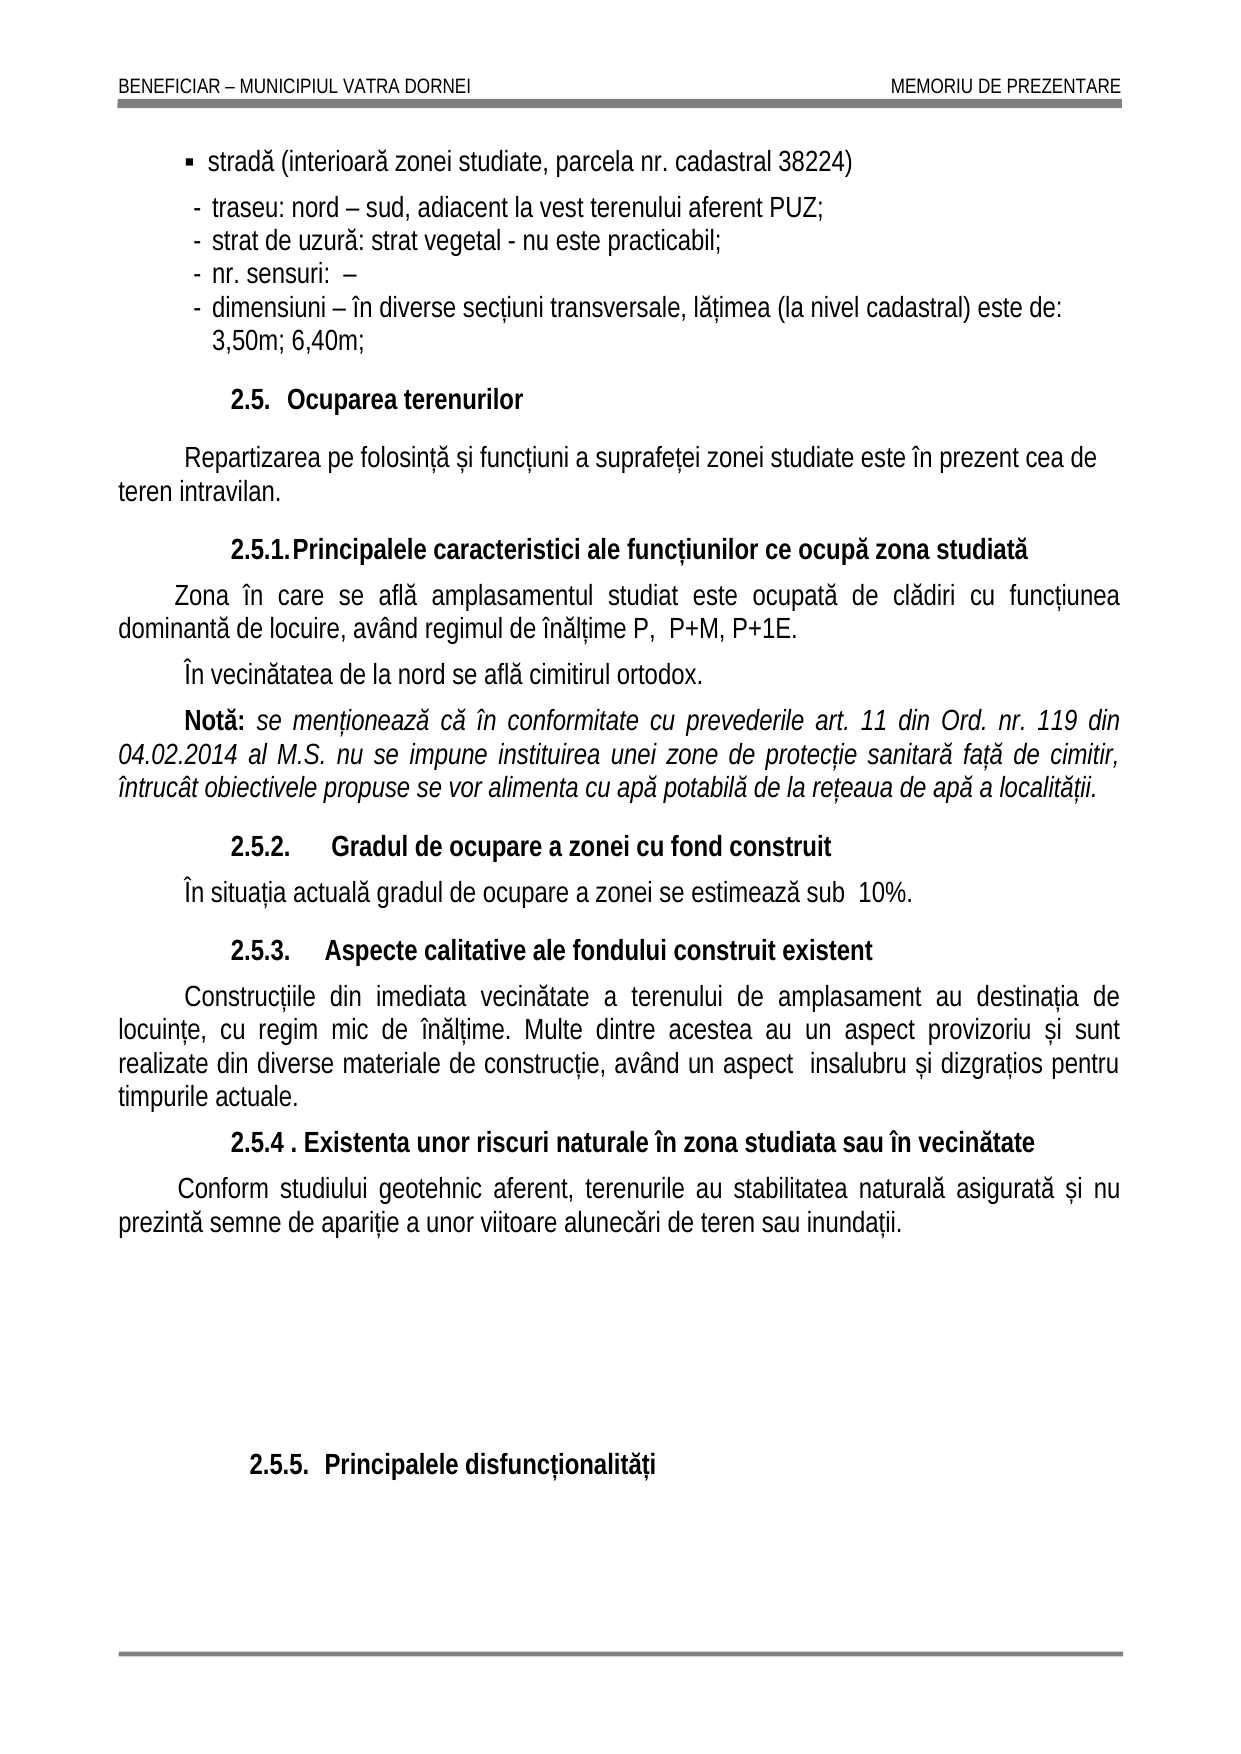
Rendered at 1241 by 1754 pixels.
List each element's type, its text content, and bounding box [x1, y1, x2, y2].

subtitle Principalele caracteristici ale funcțiunilor ce ocupă zona studiată [231, 532, 1122, 566]
text În situația actuală gradul de ocupare a zonei se estimează sub 10%. [118, 875, 1122, 908]
text Notă: se menționează că în conformitate cu prevederile art. 11 din Ord. nr. 119 din 04.02.2014 al M.S. nu se impune instituirea unei zone de protecție sanitară față de cimitir, întrucât obiectivele propuse se vor alimenta cu apă potabilă de la rețeaua de apă a localității. [118, 703, 1122, 804]
text ▪ stradă (interioară zonei studiate, parcela nr. cadastral 38224) [118, 144, 1122, 177]
subtitle Principalele disfuncționalități [249, 1447, 1122, 1480]
subtitle Ocuparea terenurilor [231, 382, 1122, 415]
list traseu: nord – sud, adiacent la vest terenului aferent PUZ; [193, 190, 1122, 223]
list strat de uzură: strat vegetal - nu este practicabil; [193, 223, 1122, 257]
text Conform studiului geotehnic aferent, terenurile au stabilitatea naturală asigurată și nu prezintă semne de apariție a unor viitoare alunecări de teren sau inundații. [118, 1171, 1122, 1238]
list dimensiuni – în diverse secțiuni transversale, lățimea (la nivel cadastral) este de: 3,50m; 6,40m; [193, 290, 1122, 357]
text În vecinătatea de la nord se află cimitirul ortodox. [118, 657, 1122, 691]
text Repartizarea pe folosință și funcțiuni a suprafeței zonei studiate este în prezent cea de teren intravilan. [118, 440, 1122, 507]
text Zona în care se află amplasamentul studiat este ocupată de clădiri cu funcțiunea dominantă de locuire, având regimul de înălțime P, P+M, P+1E. [118, 578, 1122, 645]
list nr. sensuri: – [193, 257, 1122, 290]
text Construcțiile din imediata vecinătate a terenului de amplasament au destinația de locuințe, cu regim mic de înălțime. Multe dintre acestea au un aspect provizoriu și sunt realizate din diverse materiale de construcție, având un aspect insalubru și dizgrațios pentru timpurile actuale. [118, 979, 1122, 1113]
text 2.5.4 . Existenta unor riscuri naturale în zona studiata sau în vecinătate [118, 1125, 1122, 1159]
subtitle Aspecte calitative ale fondului construit existent [231, 933, 1122, 967]
subtitle Gradul de ocupare a zonei cu fond construit [231, 829, 1122, 862]
